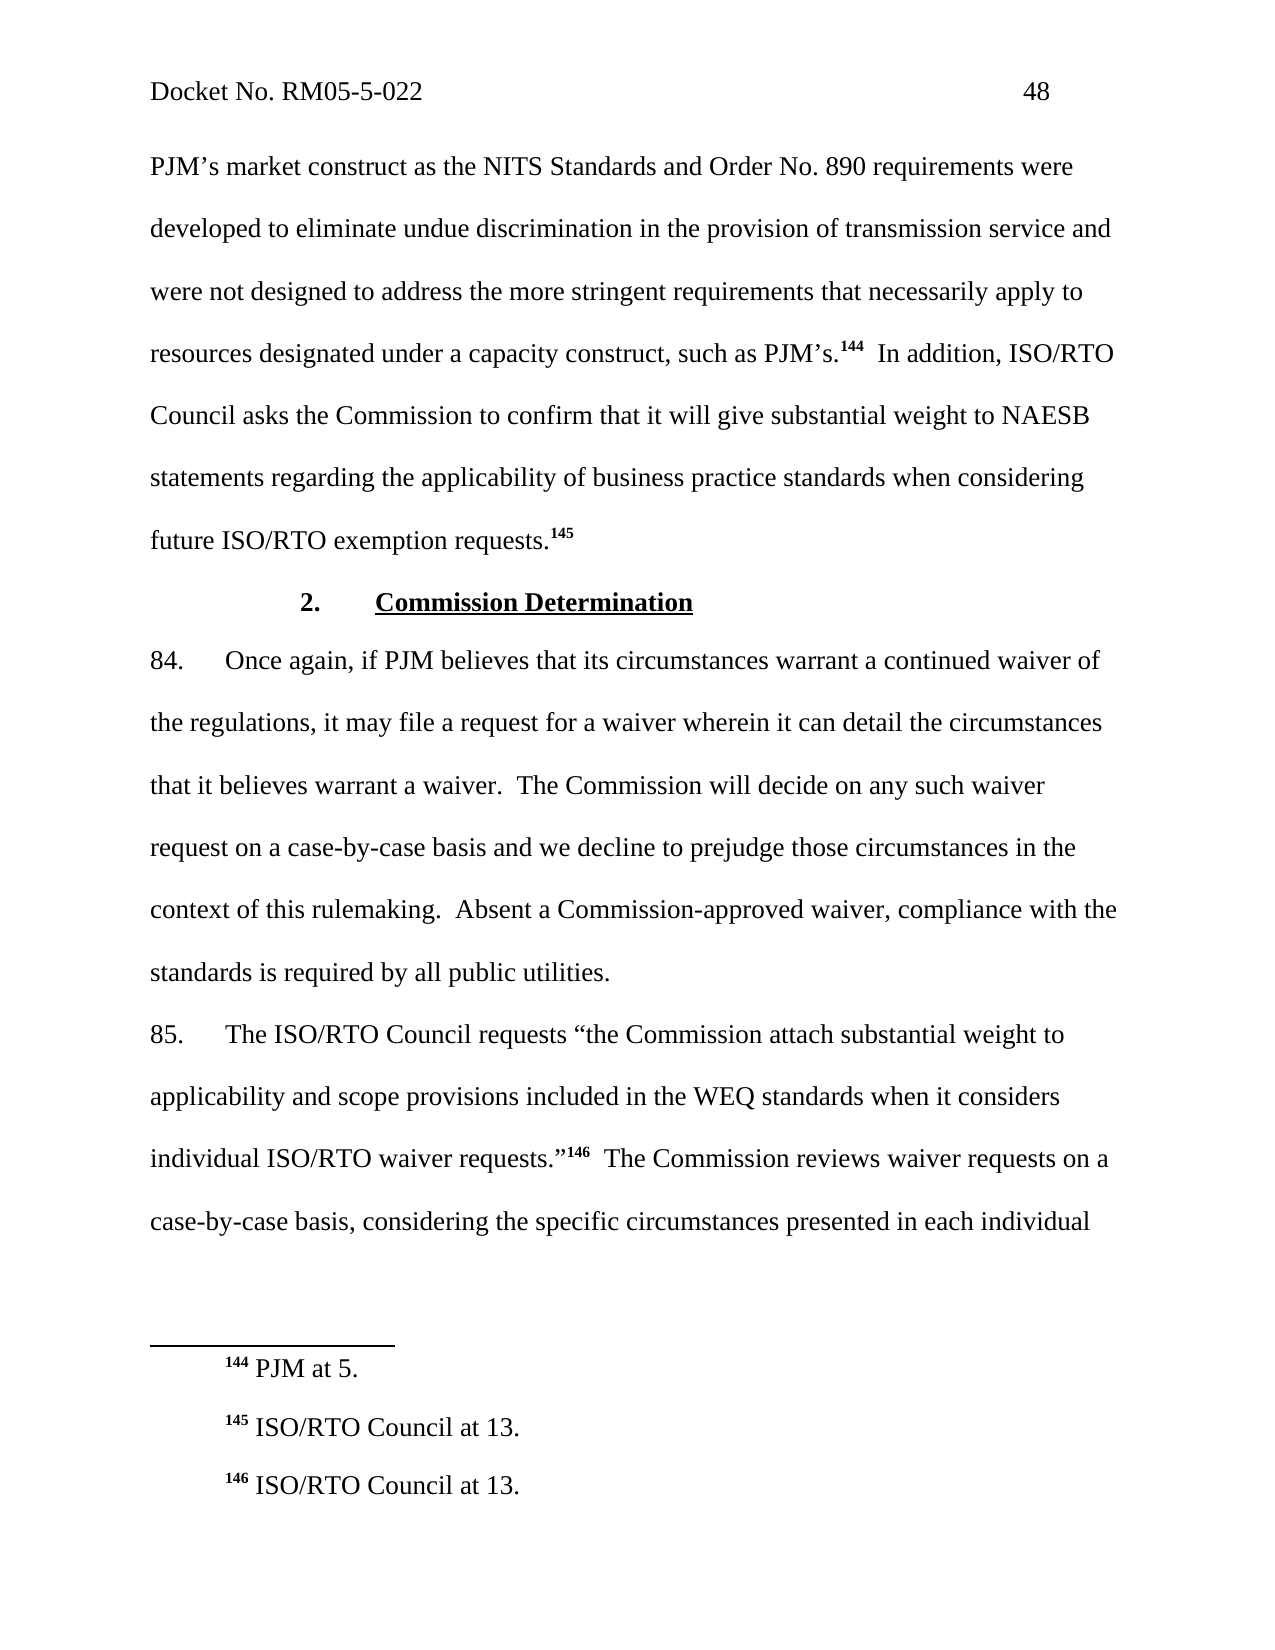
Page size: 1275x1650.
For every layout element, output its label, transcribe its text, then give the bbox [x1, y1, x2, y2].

text Once again, if PJM believes that its circumstances warrant a continued waiver of the regulations, it may file a request for a waiver wherein it can detail the circumstances that it believes warrant a waiver. The Commission will decide on any such waiver request on a case-by-case basis and we decline to prejudge those circumstances in the context of this rulemaking. Absent a Commission-approved waiver, compliance with the standards is required by all public utilities. [150, 644, 1125, 987]
subtitle Commission Determination [300, 586, 1125, 617]
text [150, 1018, 1125, 1236]
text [150, 150, 1125, 555]
